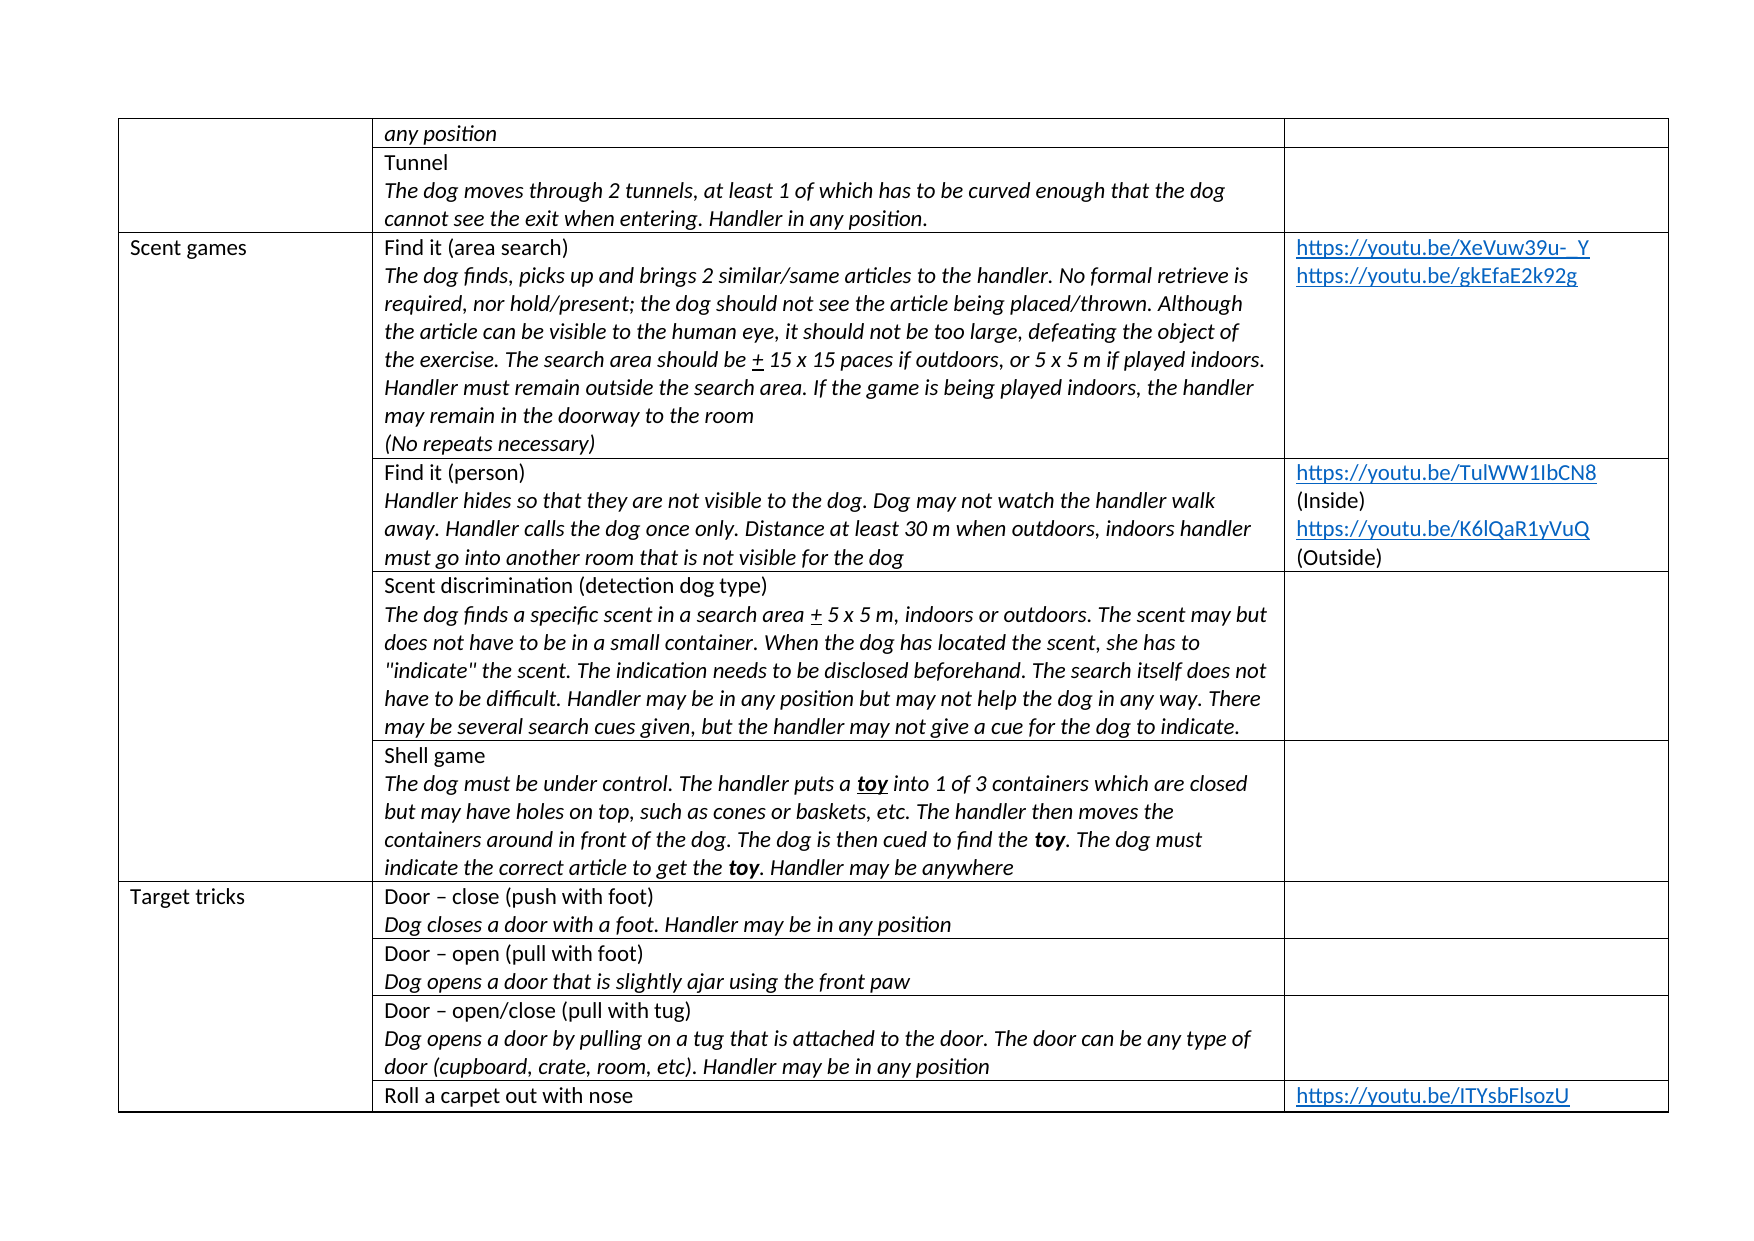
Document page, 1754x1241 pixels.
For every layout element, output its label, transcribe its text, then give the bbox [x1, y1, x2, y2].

table_cell [1285, 572, 1668, 740]
table_cell https://youtu.be/XeVuw39u-_Y https://youtu.be/gkEfaE2k92g [1285, 233, 1668, 457]
table_cell [1285, 148, 1668, 232]
table_cell Tunnel The dog moves through 2 tunnels, at least 1 of which has to be curved enough that the dog cannot see the exit when entering. Handler in any position. [373, 148, 1284, 232]
table_cell Door – open/close (pull with tug) Dog opens a door by pulling on a tug that is attached to the door. The door can be any type of door (cupboard, crate, room, etc). Handler may be in any position [373, 996, 1284, 1080]
table_cell [1285, 996, 1668, 1080]
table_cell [1285, 1081, 1668, 1111]
table_cell [1285, 939, 1668, 995]
table_cell Door – close (push with foot) Dog closes a door with a foot. Handler may be in any position [373, 882, 1284, 938]
table_cell Find it (area search) The dog finds, picks up and brings 2 similar/same articles to the handler. No formal retrieve is required, nor hold/present; the dog should not see the article being placed/thrown. Although the article can be visible to the human eye, it should not be too large, defeating the object of the exercise. The search area should be + 15 x 15 paces if outdoors, or 5 x 5 m if played indoors. Handler must remain outside the search area. If the game is being played indoors, the handler may remain in the doorway to the room (No repeats necessary) [373, 233, 1284, 457]
table_cell Target tricks [119, 882, 372, 1111]
table_cell Find it (person) Handler hides so that they are not visible to the dog. Dog may not watch the handler walk away. Handler calls the dog once only. Distance at least 30 m when outdoors, indoors handler must go into another room that is not visible for the dog [373, 459, 1284, 571]
table_cell [1285, 882, 1668, 938]
table_cell Scent games [119, 233, 372, 881]
table_cell Shell game The dog must be under control. The handler puts a toy into 1 of 3 containers which are closed but may have holes on top, such as cones or baskets, etc. The handler then moves the containers around in front of the dog. The dog is then cued to find the toy. The dog must indicate the correct article to get the toy. Handler may be anywhere [373, 741, 1284, 881]
table_cell [1285, 119, 1668, 147]
table_cell Door – open (pull with foot) Dog opens a door that is slightly ajar using the front paw [373, 939, 1284, 995]
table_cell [373, 1081, 1284, 1111]
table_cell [373, 119, 1284, 147]
table_cell [1285, 741, 1668, 881]
table_cell https://youtu.be/TulWW1IbCN8 (Inside) https://youtu.be/K6lQaR1yVuQ (Outside) [1285, 459, 1668, 571]
table_cell Scent discrimination (detection dog type) The dog finds a specific scent in a search area + 5 x 5 m, indoors or outdoors. The scent may but does not have to be in a small container. When the dog has located the scent, she has to "indicate" the scent. The indication needs to be disclosed beforehand. The search itself does not have to be difficult. Handler may be in any position but may not help the dog in any way. There may be several search cues given, but the handler may not give a cue for the dog to indicate. [373, 572, 1284, 740]
